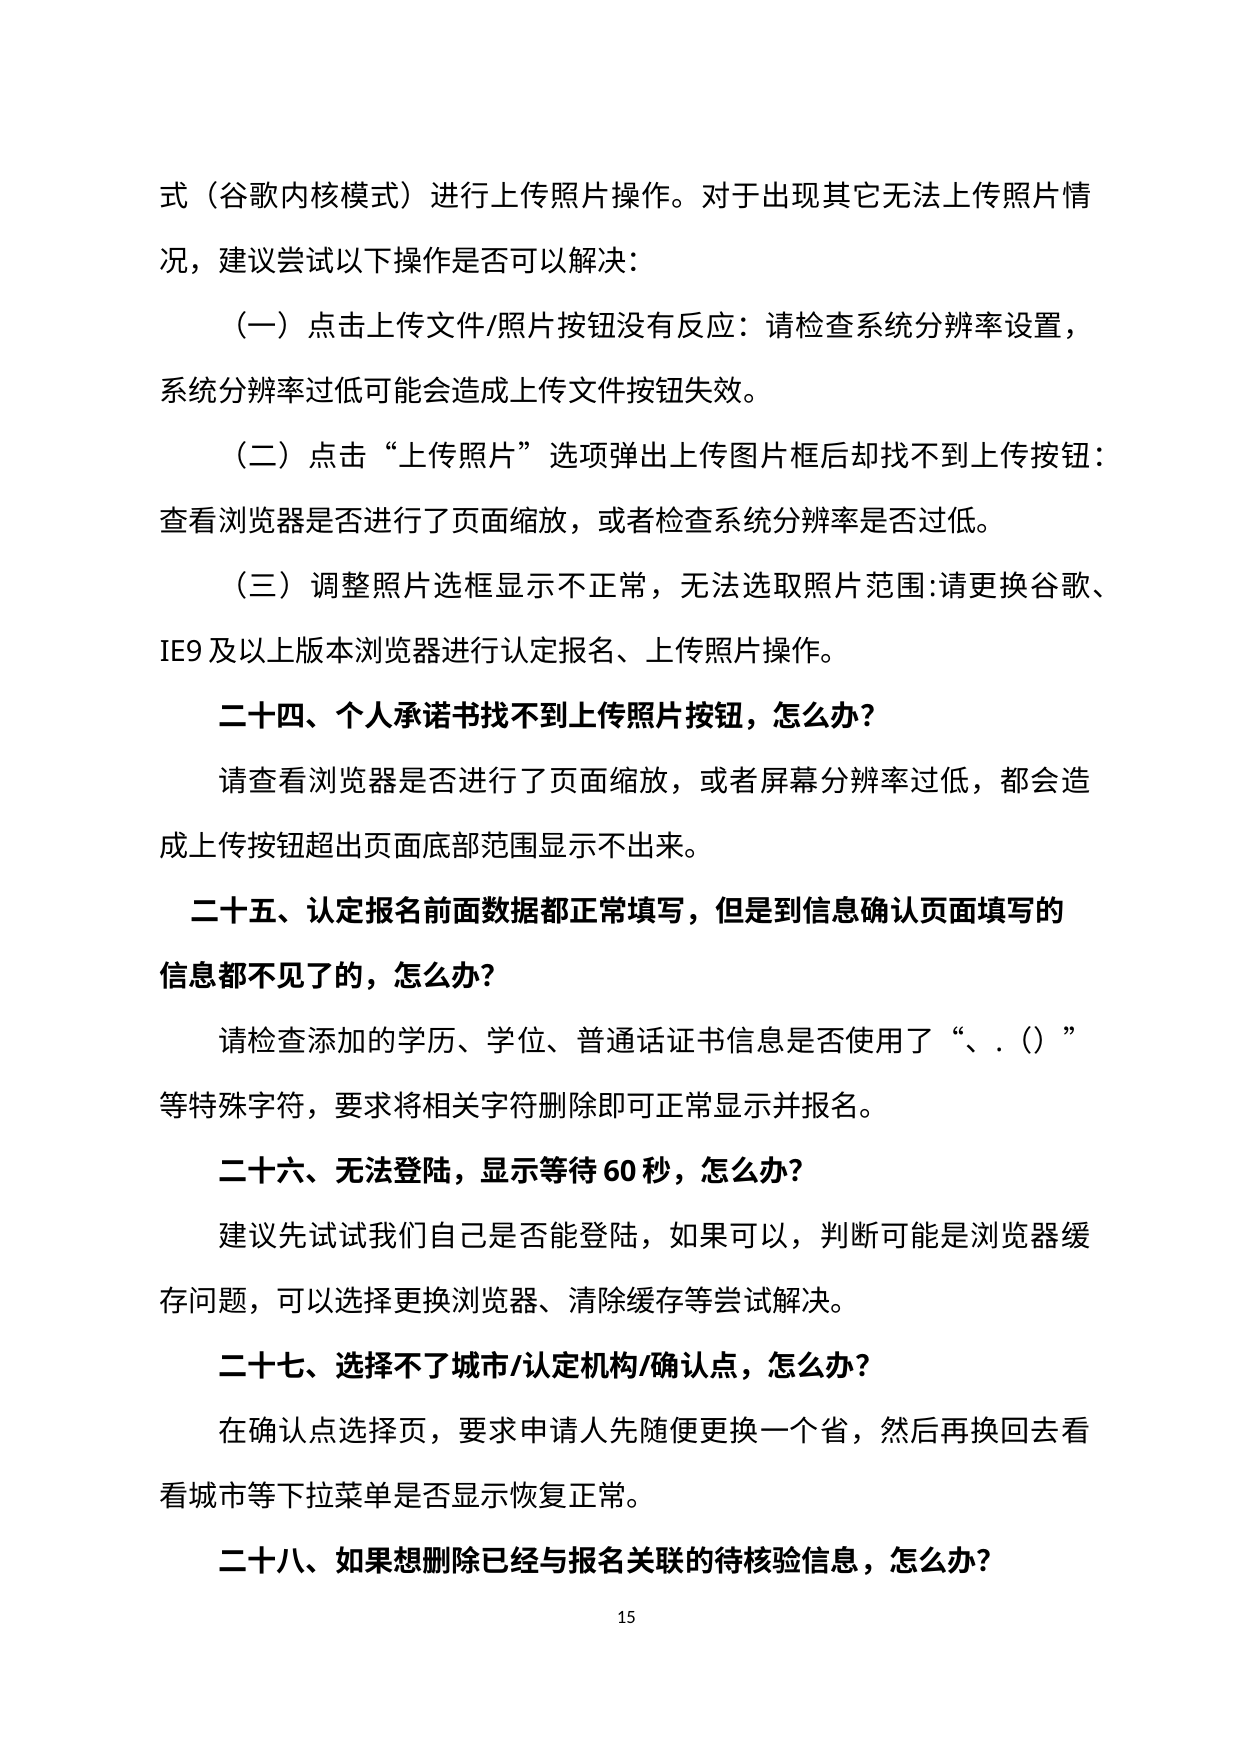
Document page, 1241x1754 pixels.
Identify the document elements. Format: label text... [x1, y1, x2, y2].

text 二十六、无法登陆，显示等待60秒，怎么办？ [159, 1136, 1092, 1201]
text 建议先试试我们自己是否能登陆，如果可以，判断可能是浏览器缓存问题，可以选择更换浏览器、清除缓存等尝试解决。 [159, 1201, 1092, 1331]
text 式（谷歌内核模式）进行上传照片操作。对于出现其它无法上传照片情况，建议尝试以下操作是否可以解决： [159, 161, 1092, 291]
text 请检查添加的学历、学位、普通话证书信息是否使用了“、.（）”等特殊字符，要求将相关字符删除即可正常显示并报名。 [159, 1006, 1092, 1136]
text 在确认点选择页，要求申请人先随便更换一个省，然后再换回去看看城市等下拉菜单是否显示恢复正常。 [159, 1396, 1092, 1526]
text 请查看浏览器是否进行了页面缩放，或者屏幕分辨率过低，都会造成上传按钮超出页面底部范围显示不出来。 [159, 746, 1092, 876]
text （一）点击上传文件/照片按钮没有反应：请检查系统分辨率设置，系统分辨率过低可能会造成上传文件按钮失效。 [159, 291, 1092, 421]
text 二十五、认定报名前面数据都正常填写，但是到信息确认页面填写的 [159, 876, 1092, 941]
text （三）调整照片选框显示不正常，无法选取照片范围:请更换谷歌、IE9及以上版本浏览器进行认定报名、上传照片操作。 [159, 551, 1092, 681]
text 二十四、个人承诺书找不到上传照片按钮，怎么办？ [159, 681, 1092, 746]
text 信息都不见了的，怎么办？ [159, 941, 1092, 1006]
text 二十七、选择不了城市/认定机构/确认点，怎么办？ [159, 1331, 1092, 1396]
text （二）点击“上传照片”选项弹出上传图片框后却找不到上传按钮：查看浏览器是否进行了页面缩放，或者检查系统分辨率是否过低。 [159, 421, 1092, 551]
text 二十八、如果想删除已经与报名关联的待核验信息，怎么办？ [159, 1526, 1092, 1591]
